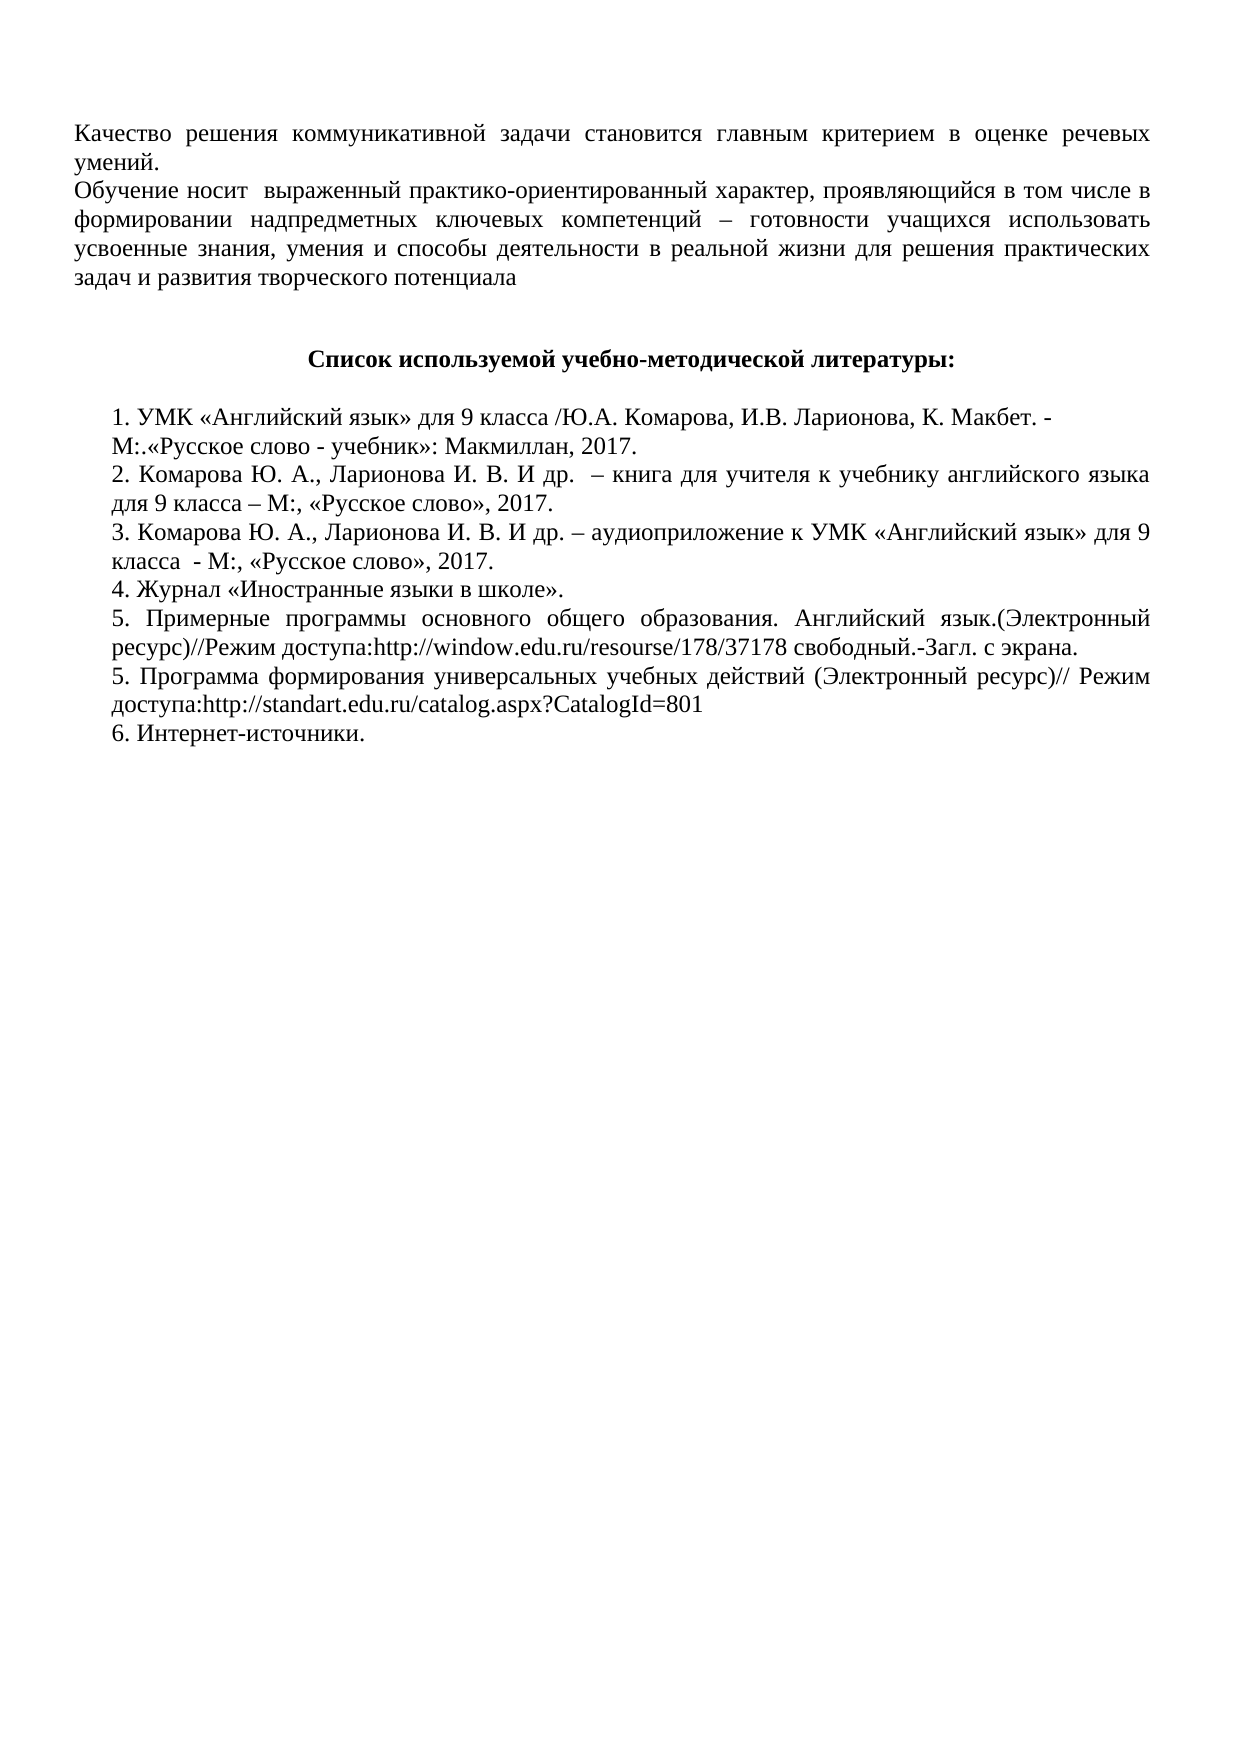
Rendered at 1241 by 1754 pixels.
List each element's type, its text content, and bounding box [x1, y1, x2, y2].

text М:.«Русское слово - учебник»: Макмиллан, 2017. [111, 431, 1152, 459]
text 1. УМК «Английский язык» для 9 класса /Ю.А. Комарова, И.В. Ларионова, К. Макбет. - [111, 402, 1152, 431]
text Обучение носит выраженный практико-ориентированный характер, проявляющийся в том числе в формировании надпредметных ключевых компетенций – готовности учащихся использовать усвоенные знания, умения и способы деятельности в реальной жизни для решения практических задач и развития творческого потенциала [74, 176, 1152, 291]
text 5. Программа формирования универсальных учебных действий (Электронный ресурс)// Режим доступа:http://standart.edu.ru/catalog.aspx?CatalogId=801 [111, 661, 1152, 718]
text 3. Комарова Ю. А., Ларионова И. В. И др. – аудиоприложение к УМК «Английский язык» для 9 класса - М:, «Русское слово», 2017. [111, 517, 1152, 574]
text Список используемой учебно-методической литературы: [111, 344, 1152, 373]
text 2. Комарова Ю. А., Ларионова И. В. И др. – книга для учителя к учебнику английского языка для 9 класса – М:, «Русское слово», 2017. [111, 459, 1152, 517]
text 5. Примерные программы основного общего образования. Английский язык.(Электронный ресурс)//Режим доступа:http://window.edu.ru/resourse/178/37178 свободный.-Загл. с экрана. [111, 603, 1152, 661]
text Качество решения коммуникативной задачи становится главным критерием в оценке речевых умений. [74, 118, 1152, 176]
text 4. Журнал «Иностранные языки в школе». [111, 574, 1152, 603]
text 6. Интернет-источники. [111, 718, 1152, 747]
